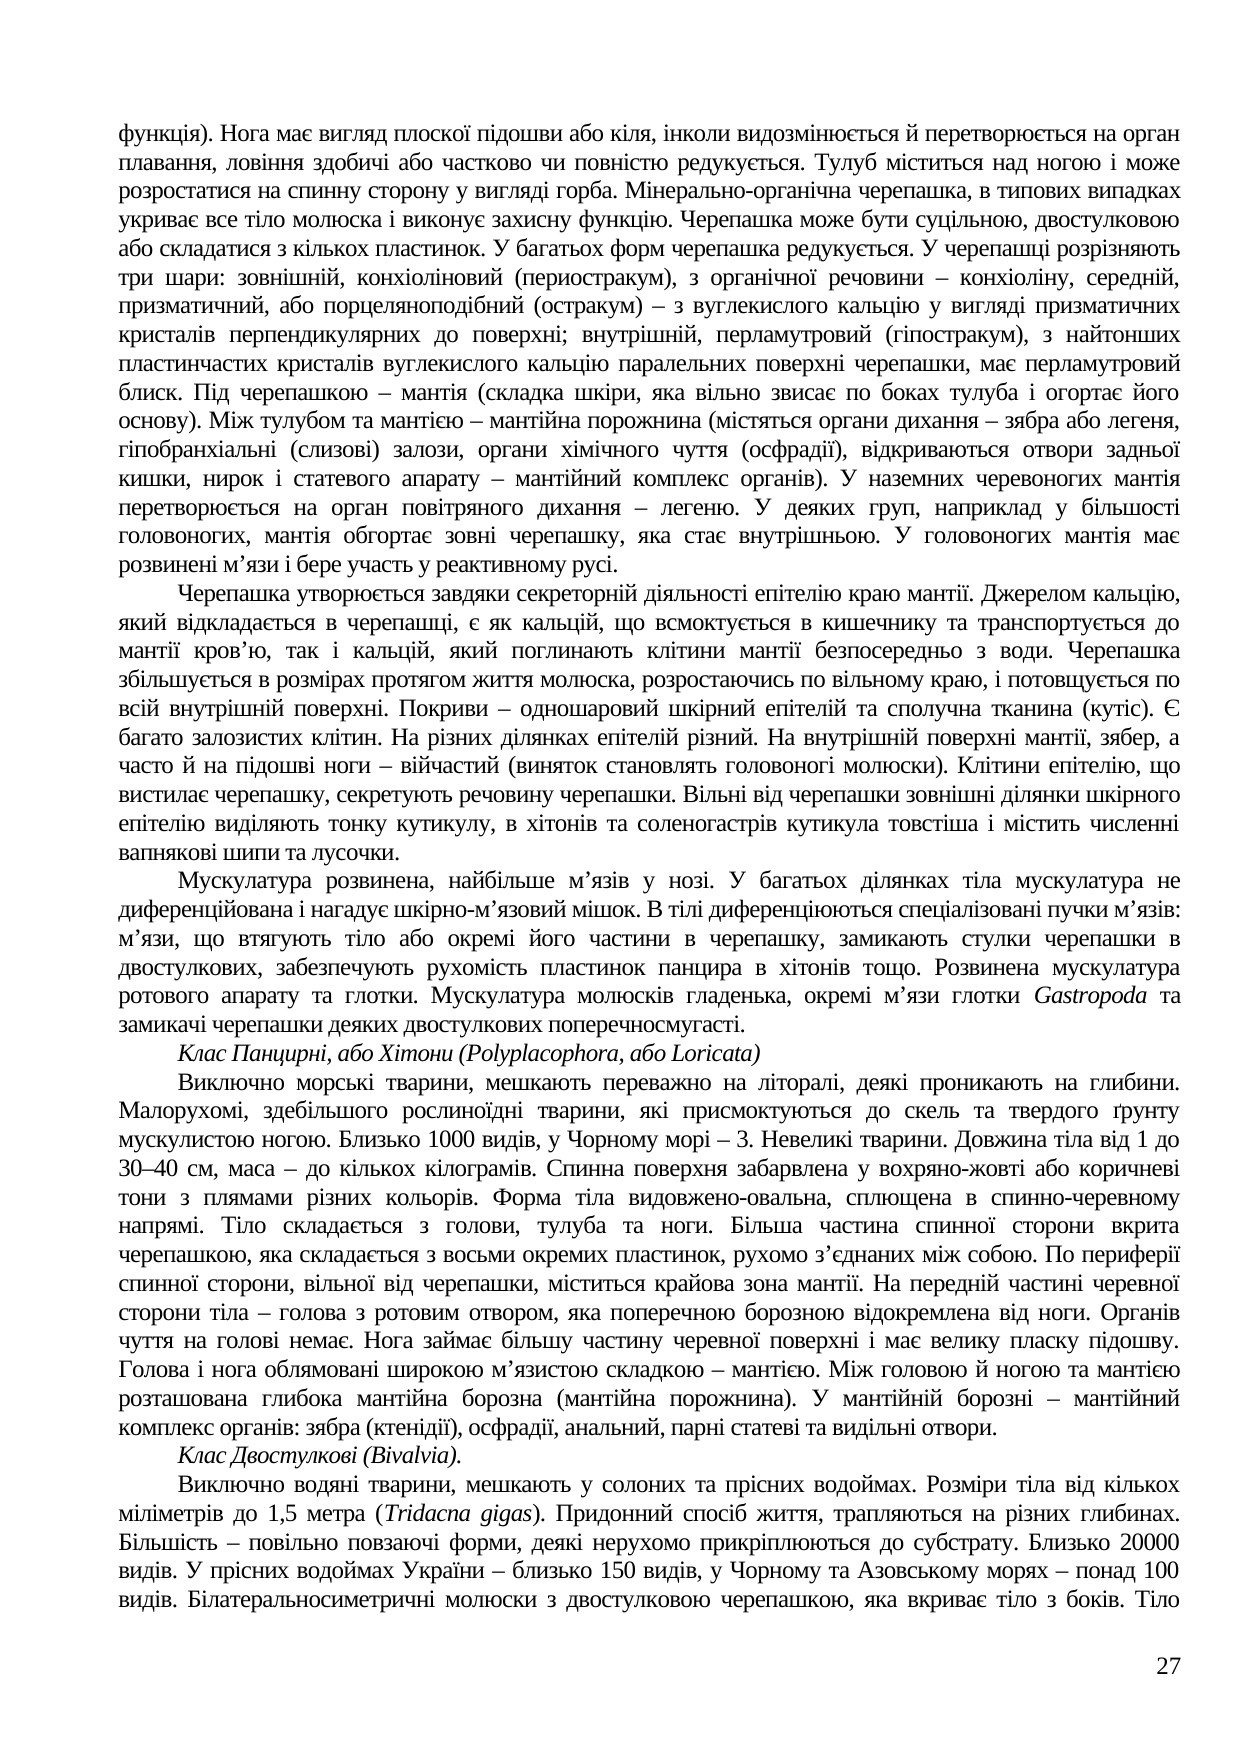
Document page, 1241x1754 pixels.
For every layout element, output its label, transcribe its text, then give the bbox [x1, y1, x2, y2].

text Виключно морські тварини, мешкають переважно на літоралі, деякі проникають на глибини. Малорухомі, здебільшого рослиноїдні тварини, які присмоктуються до скель та твердого ґрунту мускулистою ногою. Близько 1000 видів, у Чорному морі – 3. Невеликі тварини. Довжина тіла від 1 до 30–40 см, маса – до кількох кілограмів. Спинна поверхня забарвлена у вохряно-жовті або коричневі тони з плямами різних кольорів. Форма тіла видовжено-овальна, сплющена в спинно-черевному напрямі. Тіло складається з голови, тулуба та ноги. Більша частина спинної сторони вкрита черепашкою, яка складається з восьми окремих пластинок, рухомо з’єднаних між собою. По периферії спинної сторони, вільної від черепашки, міститься крайова зона мантії. На передній частині черевної сторони тіла – голова з ротовим отвором, яка поперечною борозною відокремлена від ноги. Органів чуття на голові немає. Нога займає більшу частину черевної поверхні і має велику пласку підошву. Голова і нога облямовані широкою м’язистою складкою – мантією. Між головою й ногою та мантією розташована глибока мантійна борозна (мантійна порожнина). У мантійній борозні – мантійний комплекс органів: зябра (ктенідії), осфрадії, анальний, парні статеві та видільні отвори. [118, 1067, 1181, 1441]
text Клас Панцирні, або Хітони (Polyplacophora, або Loricata) [118, 1038, 1181, 1067]
text Клас Двостулкові (Bivalvia). [118, 1441, 1181, 1469]
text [118, 1469, 1181, 1613]
text Мускулатура розвинена, найбільше м’язів у нозі. У багатьох ділянках тіла мускулатура не диференційована і нагадує шкірно-м’язовий мішок. В тілі диференціюються спеціалізовані пучки м’язів: м’язи, що втягують тіло або окремі його частини в черепашку, замикають стулки черепашки в двостулкових, забезпечують рухомість пластинок панцира в хітонів тощо. Розвинена мускулатура ротового апарату та глотки. Мускулатура молюсків гладенька, окремі м’язи глотки Gastropoda та замикачі черепашки деяких двостулкових поперечносмугасті. [118, 866, 1181, 1038]
text Черепашка утворюється завдяки секреторній діяльності епітелію краю мантії. Джерелом кальцію, який відкладається в черепашці, є як кальцій, що всмоктується в кишечнику та транспортується до мантії кров’ю, так і кальцій, який поглинають клітини мантії безпосередньо з води. Черепашка збільшується в розмірах протягом життя молюска, розростаючись по вільному краю, і потовщується по всій внутрішній поверхні. Покриви – одношаровий шкірний епітелій та сполучна тканина (кутіс). Є багато залозистих клітин. На різних ділянках епітелій різний. На внутрішній поверхні мантії, зябер, а часто й на підошві ноги – війчастий (виняток становлять головоногі молюски). Клітини епітелію, що вистилає черепашку, секретують речовину черепашки. Вільні від черепашки зовнішні ділянки шкірного епітелію виділяють тонку кутикулу, в хітонів та соленогастрів кутикула товстіша і містить численні вапнякові шипи та лусочки. [118, 578, 1181, 866]
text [118, 118, 1181, 578]
